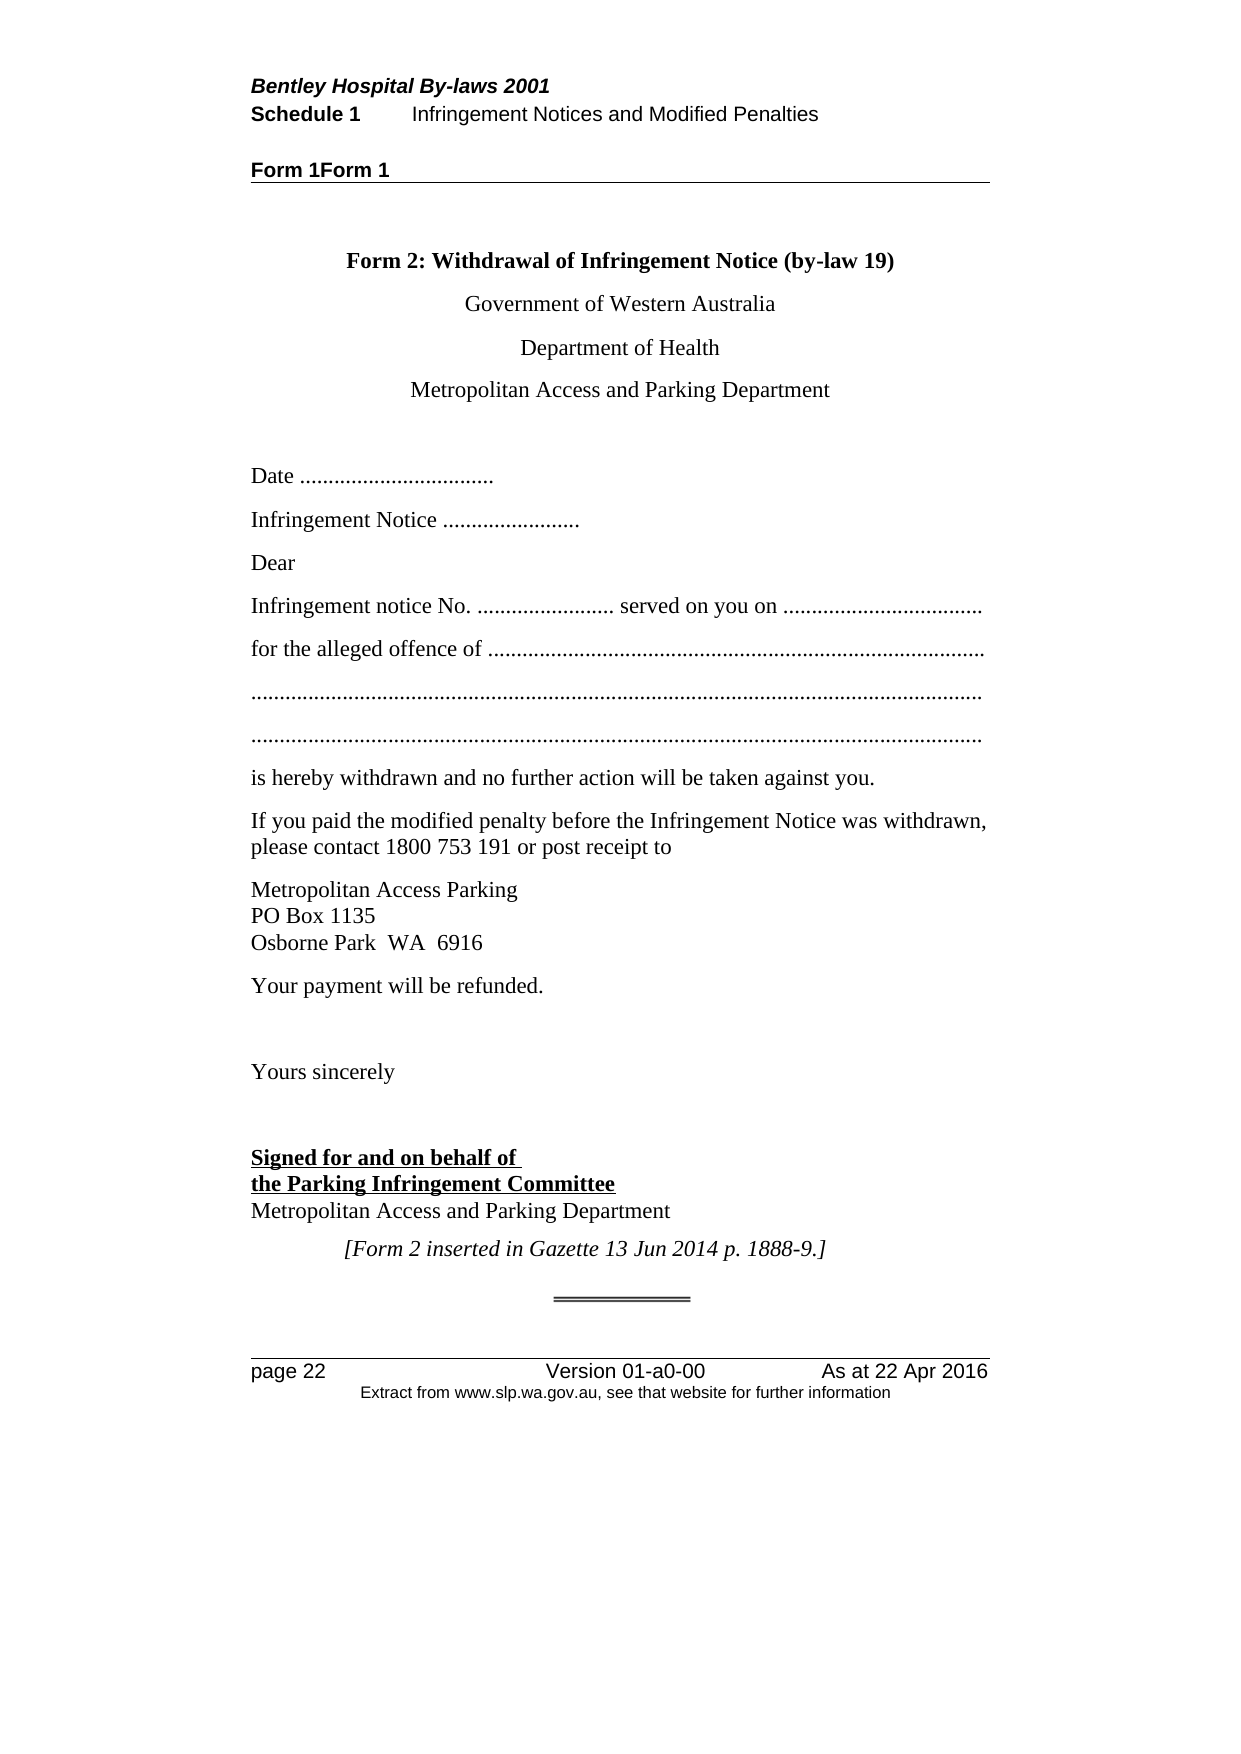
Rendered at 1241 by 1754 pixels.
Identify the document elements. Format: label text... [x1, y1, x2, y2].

text Dear [251, 549, 990, 575]
text Signed for and on behalf of the Parking Infringement Committee Metropolitan Access and Parking Department [251, 1144, 990, 1223]
text Infringement notice No. ........................ served on you on ................................... [251, 592, 990, 618]
text Yours sincerely [251, 1058, 990, 1084]
text [Form 2 inserted in Gazette 13 Jun 2014 p. 1888-9.] [251, 1236, 990, 1262]
text Metropolitan Access Parking PO Box 1135 Osborne Park WA 6916 [251, 876, 990, 955]
text for the alleged offence of ....................................................................................... [251, 635, 990, 661]
text Form 2: Withdrawal of Infringement Notice (by-law 19) [251, 247, 990, 274]
text Your payment will be refunded. [251, 972, 990, 998]
text Metropolitan Access and Parking Department [251, 377, 990, 403]
text If you paid the modified penalty before the Infringement Notice was withdrawn, please contact 1800 753 191 or post receipt to [251, 807, 990, 859]
picture [543, 1286, 697, 1315]
text ................................................................................................................................ [251, 678, 990, 704]
text Date .................................. [251, 463, 990, 489]
text ................................................................................................................................ [251, 721, 990, 747]
text Government of Western Australia [251, 291, 990, 317]
text Infringement Notice ........................ [251, 506, 990, 532]
text Department of Health [251, 333, 990, 360]
text is hereby withdrawn and no further action will be taken against you. [251, 764, 990, 790]
